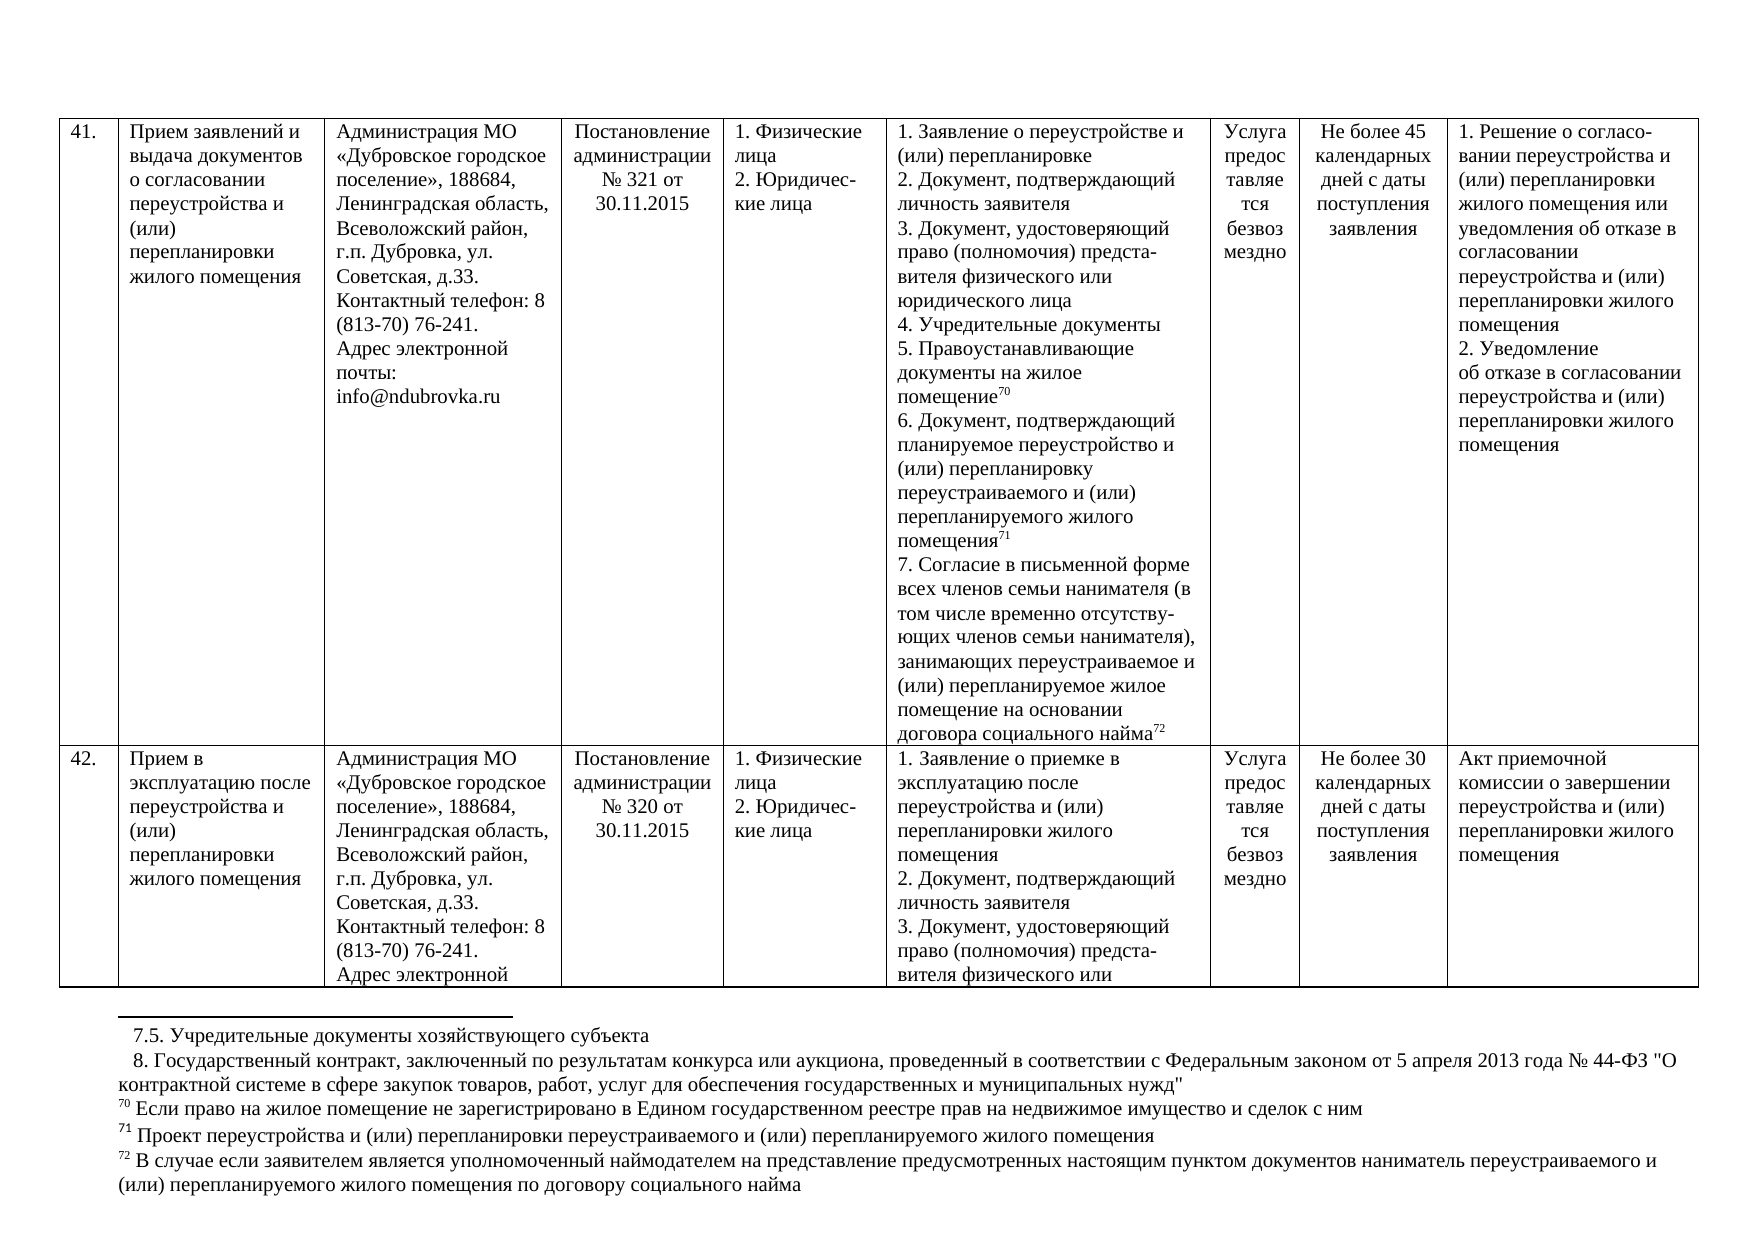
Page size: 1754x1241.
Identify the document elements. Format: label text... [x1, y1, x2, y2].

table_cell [325, 746, 561, 986]
table_cell Не более 45 календарных дней с даты поступления заявления [1300, 119, 1447, 745]
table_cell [119, 746, 324, 986]
table_cell Услуга предоставляется безвозмездно [1211, 119, 1299, 745]
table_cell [887, 746, 1210, 986]
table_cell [1211, 746, 1299, 986]
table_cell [562, 746, 723, 986]
table_cell Прием заявлений и выдача документов о согласовании переустройства и (или) перепланировки жилого помещения [119, 119, 324, 745]
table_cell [1300, 746, 1447, 986]
table_cell 41. [60, 119, 118, 745]
table_cell Постановление администрации № 321 от 30.11.2015 [562, 119, 723, 745]
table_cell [1448, 746, 1698, 986]
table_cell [724, 746, 886, 986]
table_cell 1. Заявление о переустройстве и (или) перепланировке 2. Документ, подтверждающий личность заявителя 3. Документ, удостоверяющий право (полномочия) предста-вителя физического или юридического лица 4. Учредительные документы 5. Правоустанавливающие документы на жилое помещение 6. Документ, подтверждающий планируемое переустройство и (или) перепланировку переустраиваемого и (или) перепланируемого жилого помещения 7. Согласие в письменной форме всех членов семьи нанимателя (в том числе временно отсутству-ющих членов семьи нанимателя), занимающих переустраиваемое и (или) перепланируемое жилое помещение на основании договора социального найма [887, 119, 1210, 745]
table_cell 1. Решение о согласо-вании переустройства и (или) перепланировки жилого помещения или уведомления об отказе в согласовании переустройства и (или) перепланировки жилого помещения 2. Уведомление об отказе в согласовании переустройства и (или) перепланировки жилого помещения [1448, 119, 1698, 745]
table_cell 1. Физические лица 2. Юридичес-кие лица [724, 119, 886, 745]
table_cell 42. [60, 746, 118, 986]
